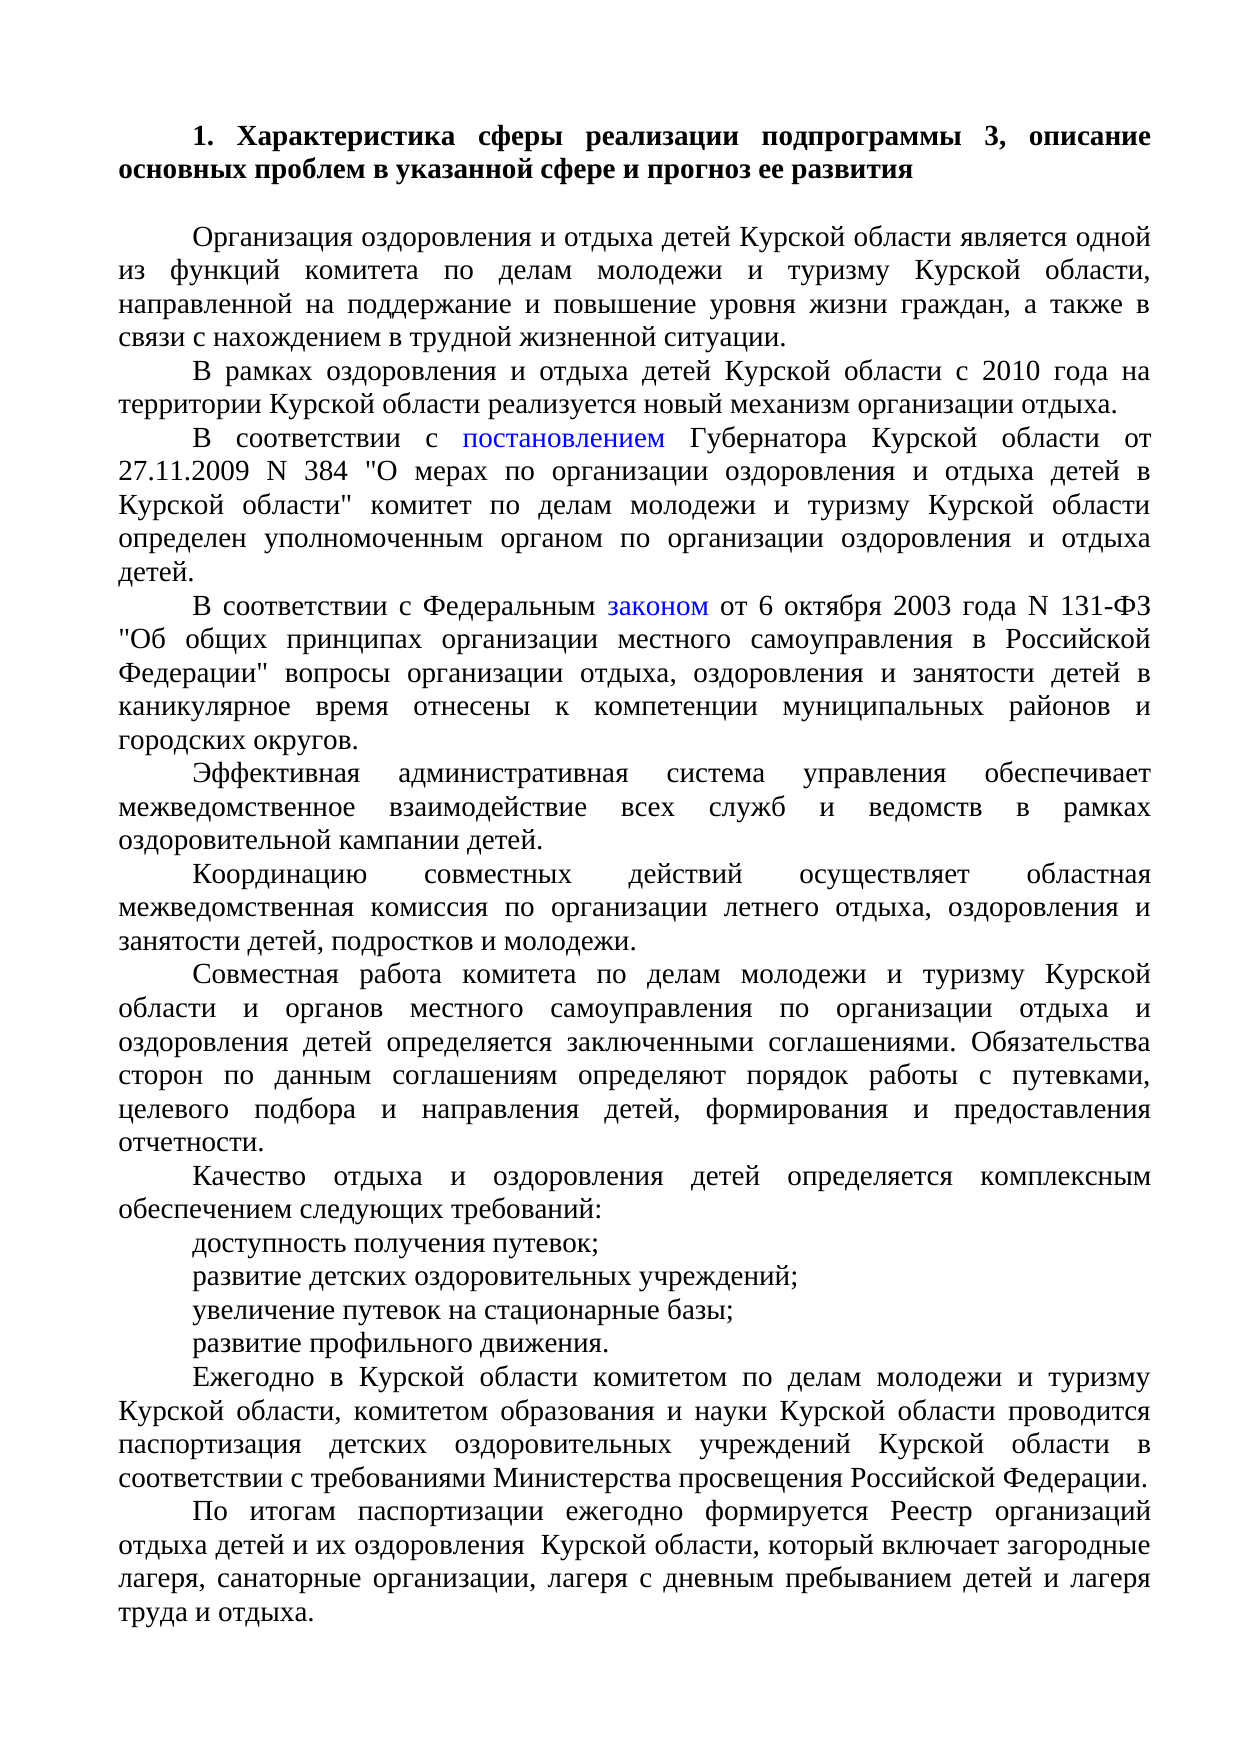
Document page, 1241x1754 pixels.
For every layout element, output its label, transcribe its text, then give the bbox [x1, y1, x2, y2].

text развитие детских оздоровительных учреждений; [118, 1258, 1152, 1292]
text Организация оздоровления и отдыха детей Курской области является одной из функций комитета по делам молодежи и туризму Курской области, направленной на поддержание и повышение уровня жизни граждан, а также в связи с нахождением в трудной жизненной ситуации. [118, 219, 1152, 353]
text По итогам паспортизации ежегодно формируется Реестр организаций отдыха детей и их оздоровления Курской области, который включает загородные лагеря, санаторные организации, лагеря с дневным пребыванием детей и лагеря труда и отдыха. [118, 1493, 1152, 1627]
text Координацию совместных действий осуществляет областная межведомственная комиссия по организации летнего отдыха, оздоровления и занятости детей, подростков и молодежи. [118, 856, 1152, 957]
text Ежегодно в Курской области комитетом по делам молодежи и туризму Курской области, комитетом образования и науки Курской области проводится паспортизация детских оздоровительных учреждений Курской области в соответствии с требованиями Министерства просвещения Российской Федерации. [118, 1359, 1152, 1493]
text В соответствии с постановлением Губернатора Курской области от 27.11.2009 N 384 "О мерах по организации оздоровления и отдыха детей в Курской области" комитет по делам молодежи и туризму Курской области определен уполномоченным органом по организации оздоровления и отдыха детей. [118, 420, 1152, 588]
text Качество отдыха и оздоровления детей определяется комплексным обеспечением следующих требований: [118, 1158, 1152, 1225]
text доступность получения путевок; [118, 1225, 1152, 1258]
text В соответствии с Федеральным законом от 6 октября 2003 года N 131-ФЗ "Об общих принципах организации местного самоуправления в Российской Федерации" вопросы организации отдыха, оздоровления и занятости детей в каникулярное время отнесены к компетенции муниципальных районов и городских округов. [118, 588, 1152, 755]
title 1. Характеристика сферы реализации подпрограммы 3, описание основных проблем в указанной сфере и прогноз ее развития [118, 118, 1152, 185]
text Совместная работа комитета по делам молодежи и туризму Курской области и органов местного самоуправления по организации отдыха и оздоровления детей определяется заключенными соглашениями. Обязательства сторон по данным соглашениям определяют порядок работы с путевками, целевого подбора и направления детей, формирования и предоставления отчетности. [118, 957, 1152, 1158]
text развитие профильного движения. [118, 1326, 1152, 1359]
text Эффективная административная система управления обеспечивает межведомственное взаимодействие всех служб и ведомств в рамках оздоровительной кампании детей. [118, 755, 1152, 856]
text В рамках оздоровления и отдыха детей Курской области с 2010 года на территории Курской области реализуется новый механизм организации отдыха. [118, 353, 1152, 420]
text увеличение путевок на стационарные базы; [118, 1292, 1152, 1326]
